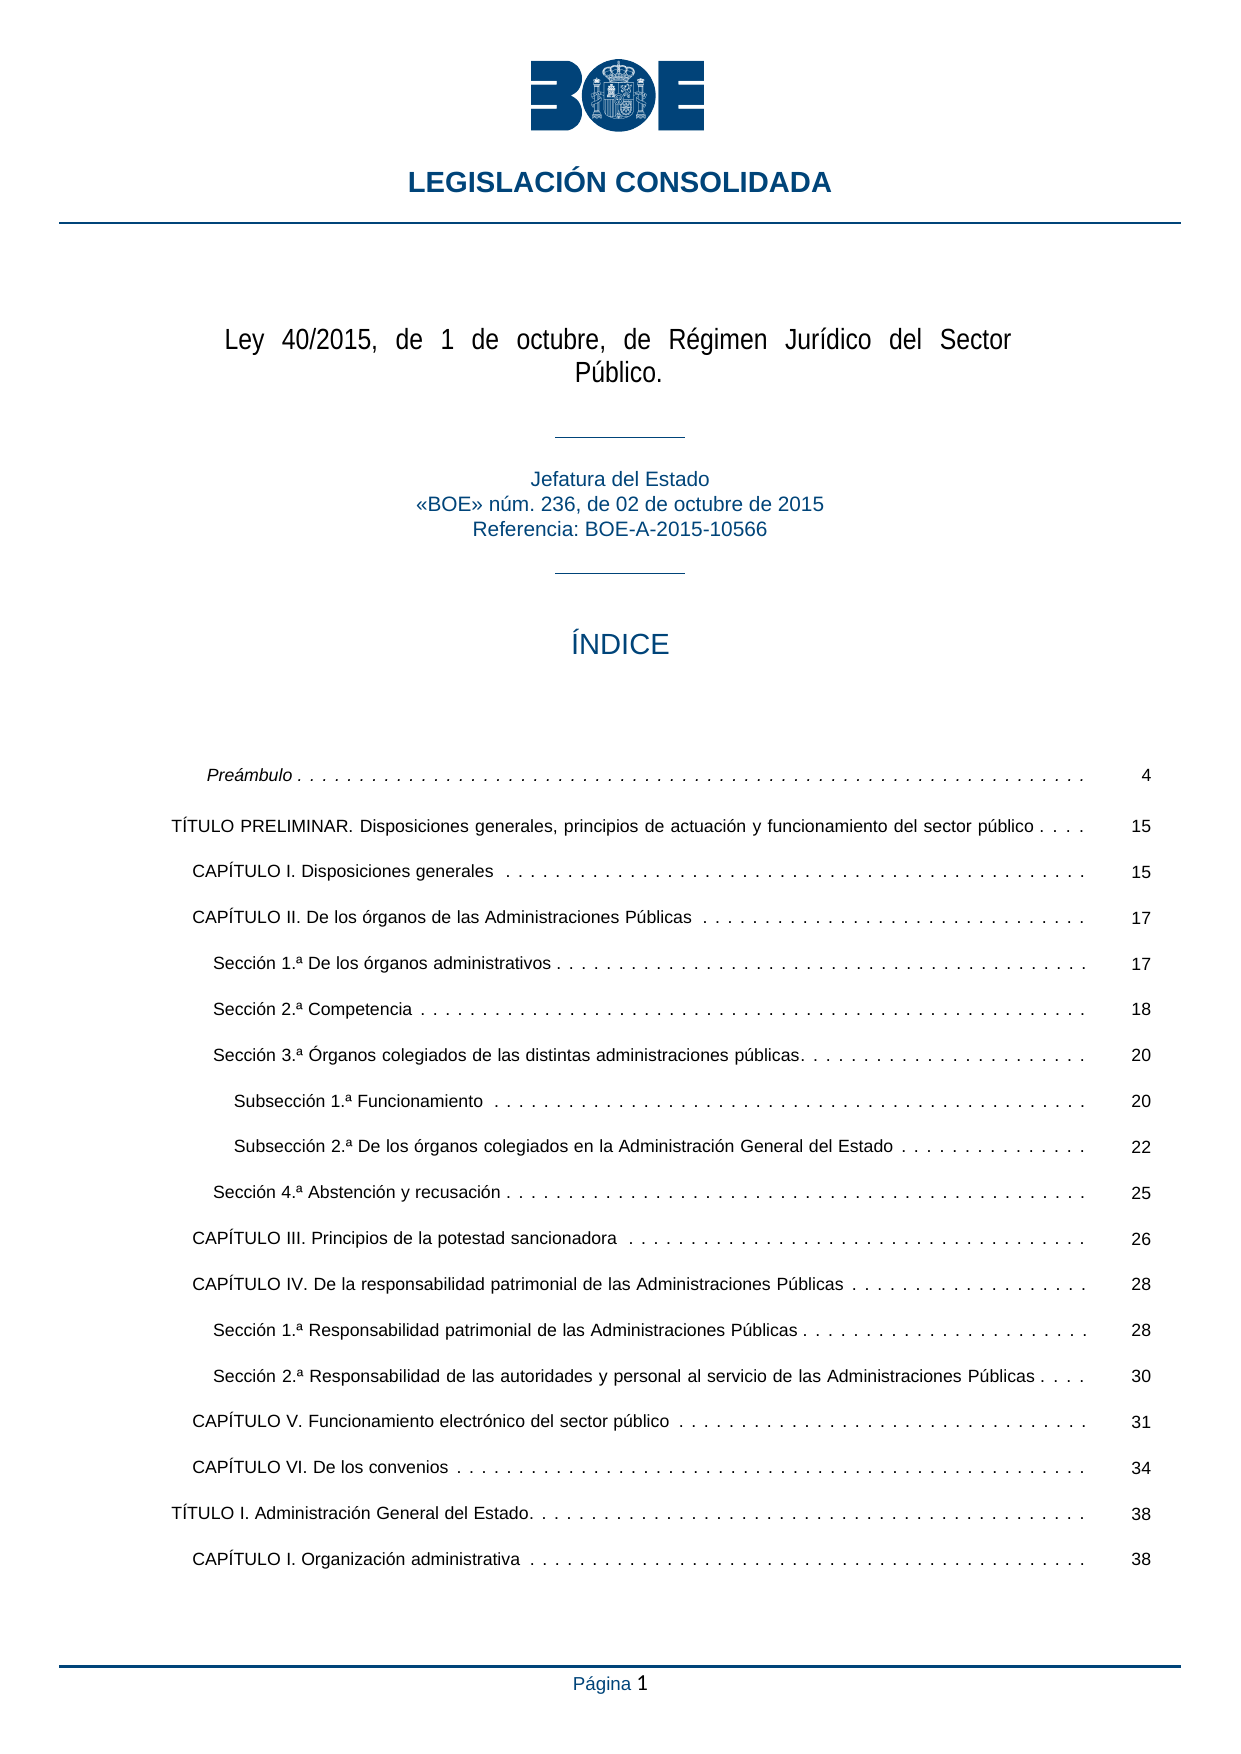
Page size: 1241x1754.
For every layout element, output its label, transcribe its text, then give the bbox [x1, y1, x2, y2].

text LEGISLACIÓN CONSOLIDADA [408, 165, 1194, 199]
table_cell 28 [1116, 1308, 1176, 1354]
picture [531, 59, 704, 132]
table_cell Sección 3.ª Órganos colegiados de las distintas administraciones públicas. . . . . . . . . . . . . . . . . . . . . . . [147, 1033, 1116, 1079]
table_cell 30 [1116, 1354, 1176, 1399]
table_cell 38 [1116, 1491, 1176, 1537]
table_cell Sección 1.ª Responsabilidad patrimonial de las Administraciones Públicas . . . . . . . . . . . . . . . . . . . . . . . [147, 1308, 1116, 1354]
table_cell 20 [1116, 1033, 1176, 1079]
table_cell TÍTULO PRELIMINAR. Disposiciones generales, principios de actuación y funcionamiento del sector público . . . . [147, 801, 1116, 849]
table_cell 20 [1116, 1079, 1176, 1124]
table_cell Sección 4.ª Abstención y recusación . . . . . . . . . . . . . . . . . . . . . . . . . . . . . . . . . . . . . . . . . . . . . . . [147, 1170, 1116, 1216]
table_cell 22 [1116, 1125, 1176, 1170]
table_cell 26 [1116, 1216, 1176, 1262]
text Ley 40/2015, de 1 de octubre, de Régimen Jurídico del Sector Público. [224, 322, 1072, 389]
table_cell 38 [1116, 1537, 1176, 1576]
table_cell Subsección 1.ª Funcionamiento . . . . . . . . . . . . . . . . . . . . . . . . . . . . . . . . . . . . . . . . . . . . . . . . [147, 1079, 1116, 1124]
table_cell 17 [1116, 895, 1176, 941]
table_header Preámbulo . . . . . . . . . . . . . . . . . . . . . . . . . . . . . . . . . . . . . . . . . . . . . . . . . . . . . . . . . . . . . . . . [147, 761, 1116, 801]
text Jefatura del Estado [291, 467, 949, 491]
table_cell TÍTULO I. Administración General del Estado. . . . . . . . . . . . . . . . . . . . . . . . . . . . . . . . . . . . . . . . . . . . . [147, 1491, 1116, 1537]
table_cell CAPÍTULO V. Funcionamiento electrónico del sector público . . . . . . . . . . . . . . . . . . . . . . . . . . . . . . . . . [147, 1400, 1116, 1445]
table_cell 18 [1116, 987, 1176, 1033]
table_cell 34 [1116, 1445, 1176, 1491]
text ÍNDICE [568, 627, 672, 661]
table_cell CAPÍTULO VI. De los convenios . . . . . . . . . . . . . . . . . . . . . . . . . . . . . . . . . . . . . . . . . . . . . . . . . . . [147, 1445, 1116, 1491]
table_cell CAPÍTULO II. De los órganos de las Administraciones Públicas . . . . . . . . . . . . . . . . . . . . . . . . . . . . . . . [147, 895, 1116, 941]
table_cell 28 [1116, 1262, 1176, 1308]
table_cell CAPÍTULO I. Disposiciones generales . . . . . . . . . . . . . . . . . . . . . . . . . . . . . . . . . . . . . . . . . . . . . . . [147, 850, 1116, 895]
table_cell Sección 2.ª Responsabilidad de las autoridades y personal al servicio de las Administraciones Públicas . . . . [147, 1354, 1116, 1399]
table_cell CAPÍTULO I. Organización administrativa . . . . . . . . . . . . . . . . . . . . . . . . . . . . . . . . . . . . . . . . . . . . . [147, 1537, 1116, 1576]
table_cell Subsección 2.ª De los órganos colegiados en la Administración General del Estado . . . . . . . . . . . . . . . [147, 1125, 1116, 1170]
table_cell CAPÍTULO IV. De la responsabilidad patrimonial de las Administraciones Públicas . . . . . . . . . . . . . . . . . . . [147, 1262, 1116, 1308]
table_cell 25 [1116, 1170, 1176, 1216]
table_cell Sección 1.ª De los órganos administrativos . . . . . . . . . . . . . . . . . . . . . . . . . . . . . . . . . . . . . . . . . . . [147, 941, 1116, 987]
table_cell 15 [1116, 801, 1176, 849]
text «BOE» núm. 236, de 02 de octubre de 2015 Referencia: BOE-A-2015-10566 [416, 492, 824, 541]
table_cell 15 [1116, 850, 1176, 895]
table_header 4 [1116, 761, 1176, 801]
table_cell 31 [1116, 1400, 1176, 1445]
table_cell Sección 2.ª Competencia . . . . . . . . . . . . . . . . . . . . . . . . . . . . . . . . . . . . . . . . . . . . . . . . . . . . . . [147, 987, 1116, 1033]
table_cell 17 [1116, 941, 1176, 987]
table_cell CAPÍTULO III. Principios de la potestad sancionadora . . . . . . . . . . . . . . . . . . . . . . . . . . . . . . . . . . . . . [147, 1216, 1116, 1262]
